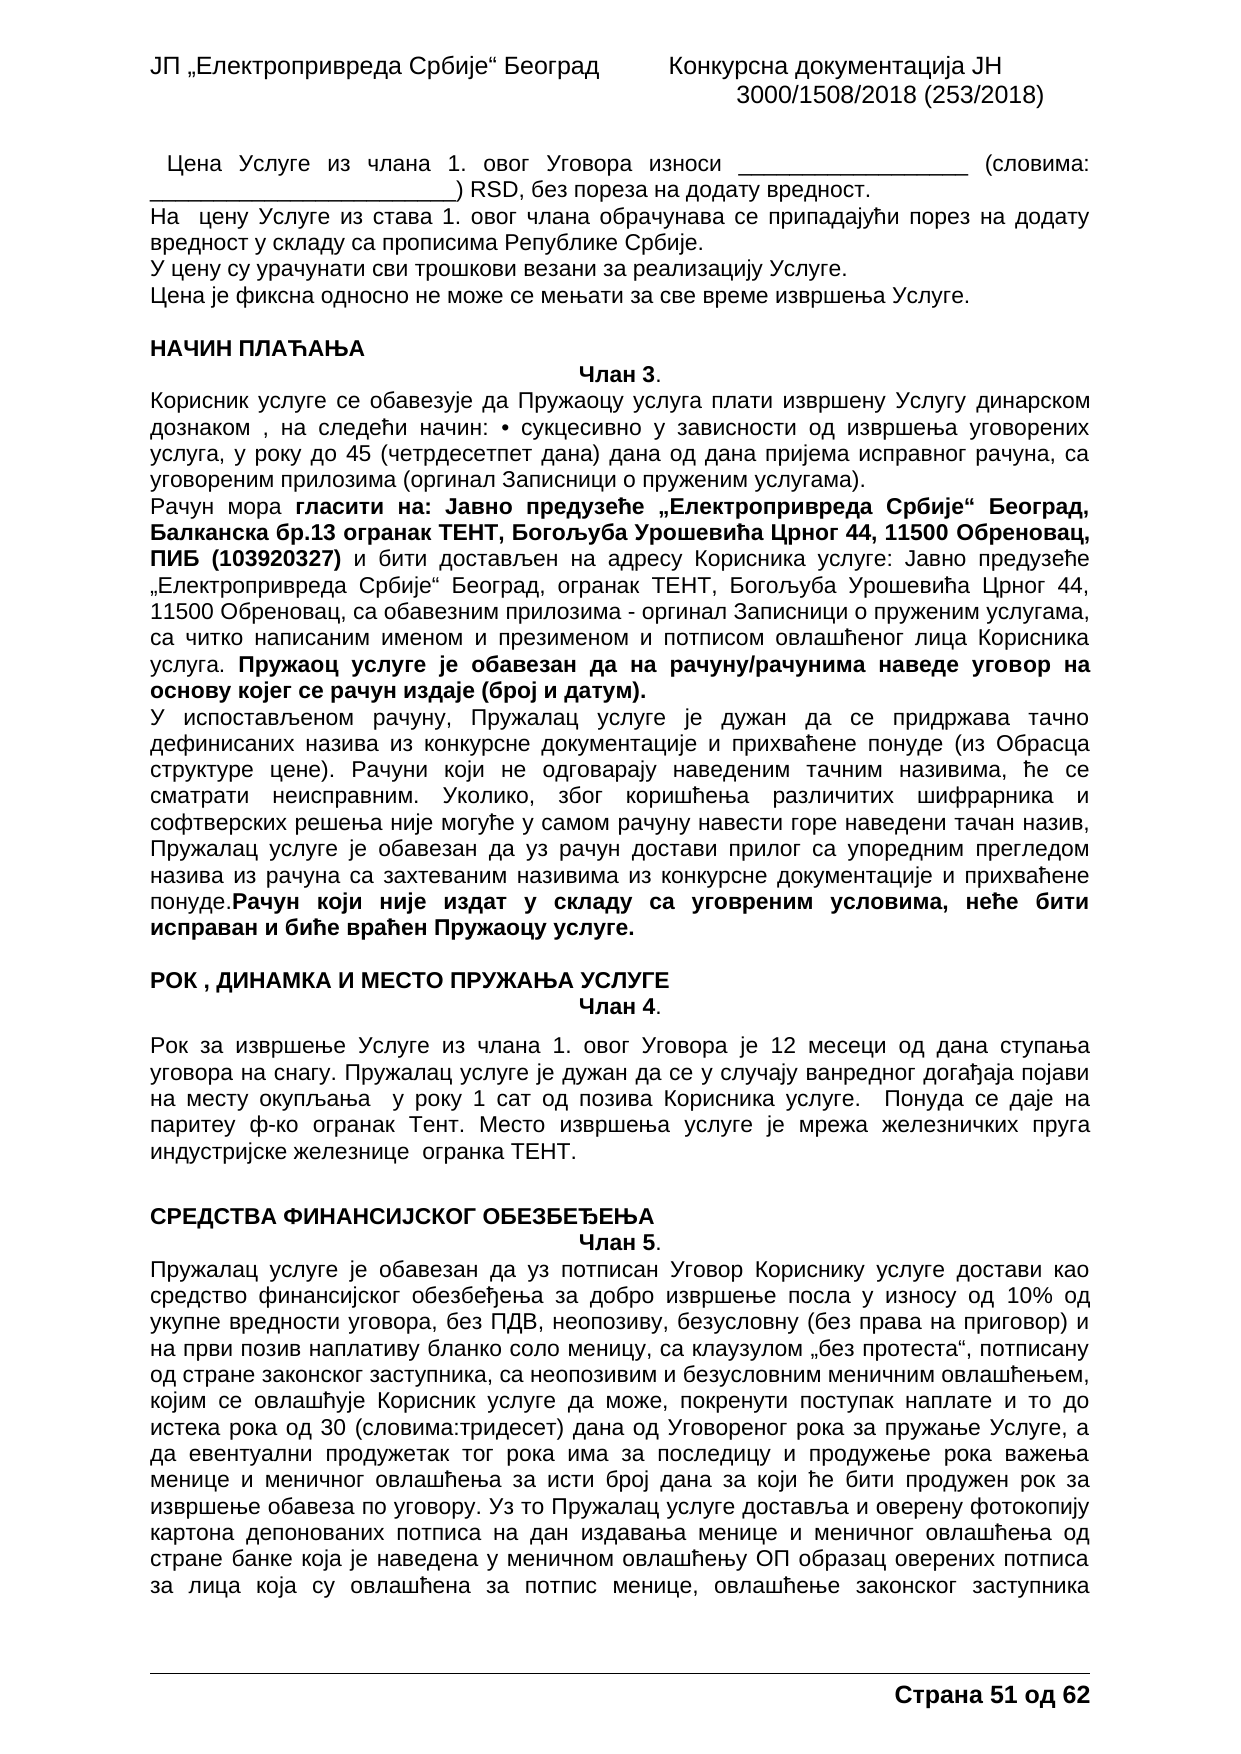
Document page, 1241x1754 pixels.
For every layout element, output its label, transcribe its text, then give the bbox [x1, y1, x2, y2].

text Цена Услуге из члана 1. овог Уговора износи __________________ (словима: ________________________) RSD, без пореза на додату вредност. [150, 150, 1090, 203]
text Члан 5. [150, 1229, 1090, 1256]
text У цену су урачунати сви трошкови везани за реализацију Услуге. [150, 255, 1090, 282]
text У испостављеном рачуну, Пружалац услуге је дужан да се придржава тачно дефинисаних назива из конкурсне документације и прихваћене понуде (из Обрасца структуре цене). Рачуни који не одговарају наведеним тачним називима, ће се сматрати неисправним. Уколико, због коришћења различитих шифрарника и софтверских решења није могуће у самом рачуну навести горе наведени тачан назив, Пружалац услуге је обавезан да уз рачун достави прилог са упоредним прегледом назива из рачуна са захтеваним називима из конкурсне документације и прихваћене понуде.Рачун који није издат у складу са уговреним условима, неће бити исправан и биће враћен Пружаоцу услуге. [150, 703, 1090, 941]
text Рок за извршење Услуге из члана 1. овог Уговора је 12 месеци од дана ступања уговора на снагу. Пружалац услуге је дужан да се у случају ванредног догађаја појави на месту окупљања у року 1 сат од позива Корисника услуге. Понуда се даје на паритеу ф-ко огранак Тент. Место извршења услуге је мрежа железничких пругa индустријске железнице огранка ТЕНТ. [150, 1032, 1090, 1164]
text НАЧИН ПЛАЋАЊА [150, 334, 1090, 361]
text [150, 1256, 1090, 1598]
text На цену Услуге из става 1. овог члана обрачунава се припадајући порез на додату вредност у складу са прописима Републике Србије. [150, 203, 1090, 255]
text Члан 4. [150, 993, 1090, 1020]
text Цена је фиксна односно не може се мењати за све време извршења Услуге. [150, 282, 1090, 308]
text Рачун мора гласити на: Јавно предузеће „Електропривреда Србије“ Београд, Балканска бр.13 огранак ТЕНТ, Богољуба Урошевића Црног 44, 11500 Oбреновац, ПИБ (103920327) и бити достављен на адресу Корисника услуге: Јавно предузеће „Електропривреда Србије“ Београд, огранак ТЕНТ, Богољуба Урошевића Црног 44, 11500 Oбреновац, са обавезним прилозима - оргинал Записници о пруженим услугама, са читко написаним именом и презименом и потписом овлашћеног лица Корисника услуга. Пружаоц услуге је обавезан да на рачуну/рачунима наведе уговор на основу којег се рачун издаје (број и датум). [150, 493, 1090, 703]
text Корисник услуге се обавезује да Пружаоцу услуга плати извршену Услугу динарском дознаком , на следећи начин: • сукцесивно у зависности од извршења уговорених услуга, у року дo 45 (четрдесетпет дана) дана од дана пријема исправног рачуна, са уговореним прилозима (оргинал Записници о пруженим услугама). [150, 387, 1090, 493]
text Члан 3. [150, 361, 1090, 387]
text РОК , ДИНАМКА И МЕСТО ПРУЖАЊА УСЛУГЕ [150, 967, 1090, 993]
text СРЕДСТВА ФИНАНСИЈСКОГ ОБЕЗБЕЂЕЊА [150, 1203, 1090, 1229]
